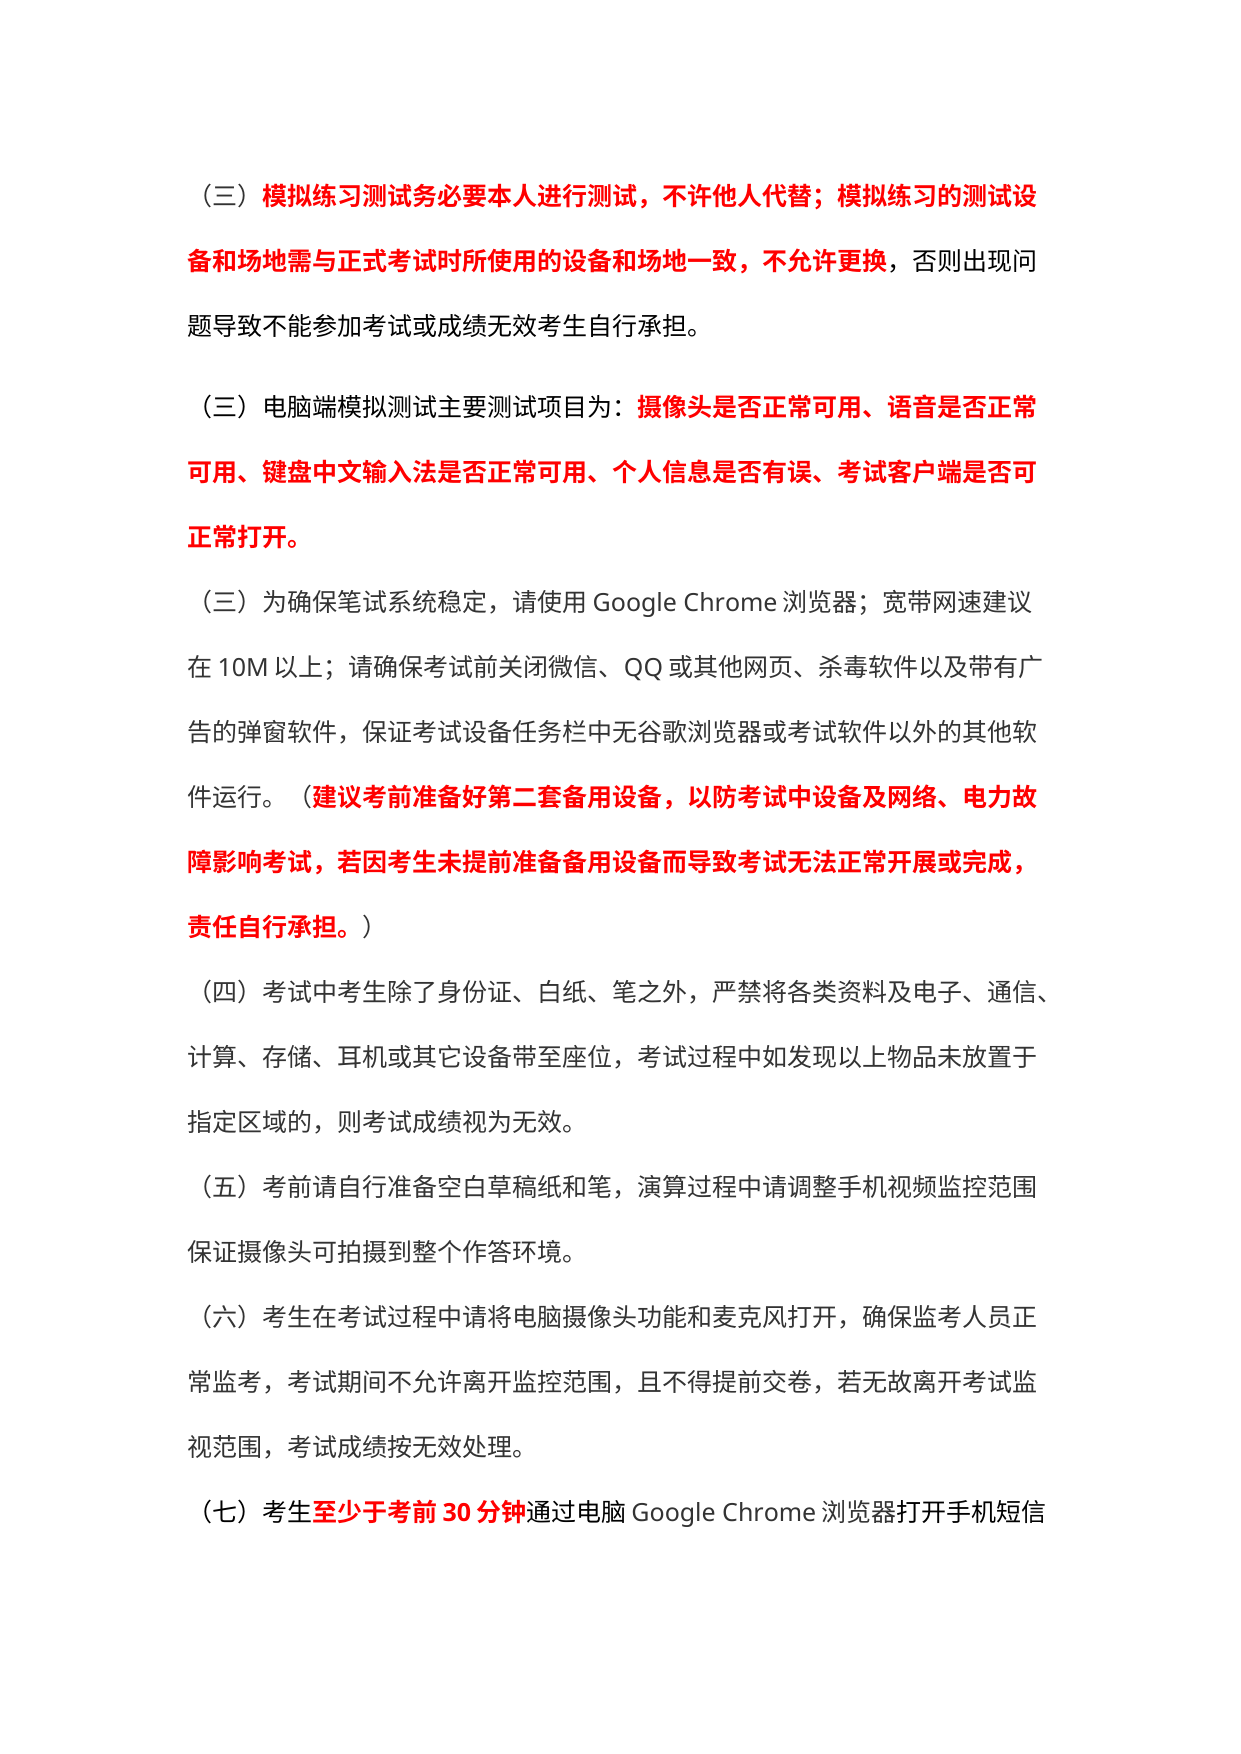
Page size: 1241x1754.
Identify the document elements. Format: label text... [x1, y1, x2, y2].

text （三）模拟练习测试务必要本人进行测试，不许他人代替；模拟练习的测试设备和场地需与正式考试时所使用的设备和场地一致，不允许更换，否则出现问题导致不能参加考试或成绩无效考生自行承担。 [187, 162, 1053, 357]
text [187, 373, 1053, 1543]
